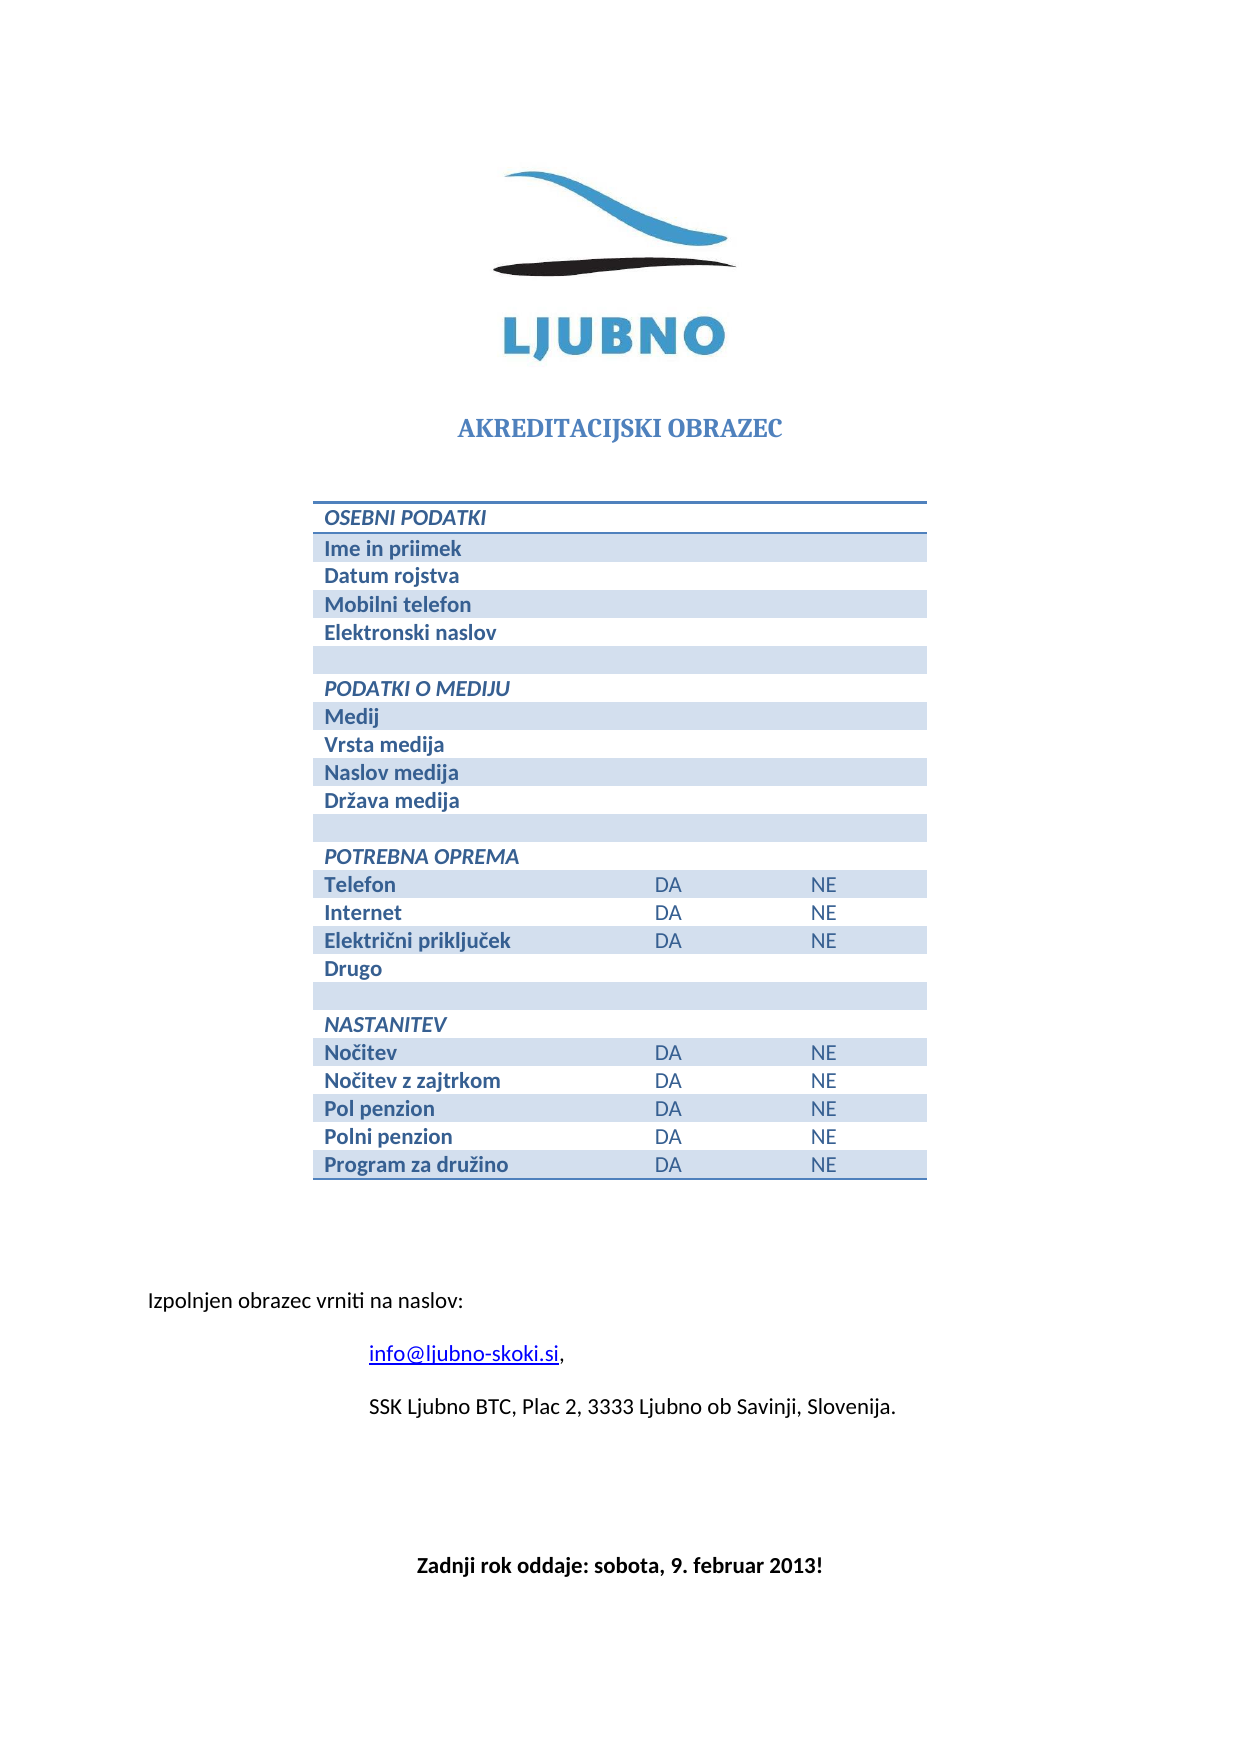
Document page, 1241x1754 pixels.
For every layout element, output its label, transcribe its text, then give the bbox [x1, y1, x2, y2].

table_cell Polni penzion [313, 1122, 564, 1150]
table_cell NASTANITEV [313, 1010, 564, 1038]
text SSK Ljubno BTC, Plac 2, 3333 Ljubno ob Savinji, Slovenija. [369, 1392, 1093, 1420]
table_cell [313, 646, 564, 674]
table_cell Medij [313, 702, 564, 730]
table_cell Elektronski naslov [313, 618, 564, 646]
table_cell [564, 674, 927, 702]
table_cell [564, 562, 927, 590]
table_cell DA NE [564, 898, 927, 926]
table_cell [564, 814, 927, 842]
table_header [564, 504, 927, 532]
table_cell Nočitev z zajtrkom [313, 1066, 564, 1094]
table_cell DA NE [564, 1038, 927, 1066]
table_cell [564, 786, 927, 814]
table_cell Nočitev [313, 1038, 564, 1066]
table_cell [564, 646, 927, 674]
picture [447, 147, 795, 392]
table_cell Program za družino [313, 1150, 564, 1178]
table_cell Ime in priimek [313, 534, 564, 562]
text Izpolnjen obrazec vrniti na naslov: [148, 1286, 1093, 1314]
table_cell Država medija [313, 786, 564, 814]
table_cell [313, 814, 564, 842]
table_cell [564, 842, 927, 870]
table_cell DA NE [564, 870, 927, 898]
text info@ljubno-skoki.si, [369, 1339, 1093, 1367]
table_cell Naslov medija [313, 758, 564, 786]
table_cell [564, 590, 927, 618]
table_cell Električni priključek [313, 926, 564, 954]
table_cell [564, 1010, 927, 1038]
table_cell DA NE [564, 1066, 927, 1094]
table_cell [564, 954, 927, 982]
table_cell [564, 534, 927, 562]
table_cell Vrsta medija [313, 730, 564, 758]
table_cell [564, 730, 927, 758]
table_cell [313, 982, 564, 1010]
table_cell Datum rojstva [313, 562, 564, 590]
table_cell [564, 702, 927, 730]
table_cell Telefon [313, 870, 564, 898]
table_cell Pol penzion [313, 1094, 564, 1122]
table_cell DA NE [564, 926, 927, 954]
table_cell PODATKI O MEDIJU [313, 674, 564, 702]
table_cell DA NE [564, 1122, 927, 1150]
table_cell [564, 758, 927, 786]
table_header OSEBNI PODATKI [313, 504, 564, 532]
table_cell Drugo [313, 954, 564, 982]
table_cell [564, 618, 927, 646]
subtitle AKREDITACIJSKI OBRAZEC [148, 413, 1093, 444]
table_cell Internet [313, 898, 564, 926]
table_cell DA NE [564, 1094, 927, 1122]
table_cell POTREBNA OPREMA [313, 842, 564, 870]
text Zadnji rok oddaje: sobota, 9. februar 2013! [148, 1551, 1093, 1579]
table_cell DA NE [564, 1150, 927, 1178]
table_cell Mobilni telefon [313, 590, 564, 618]
table_cell [564, 982, 927, 1010]
